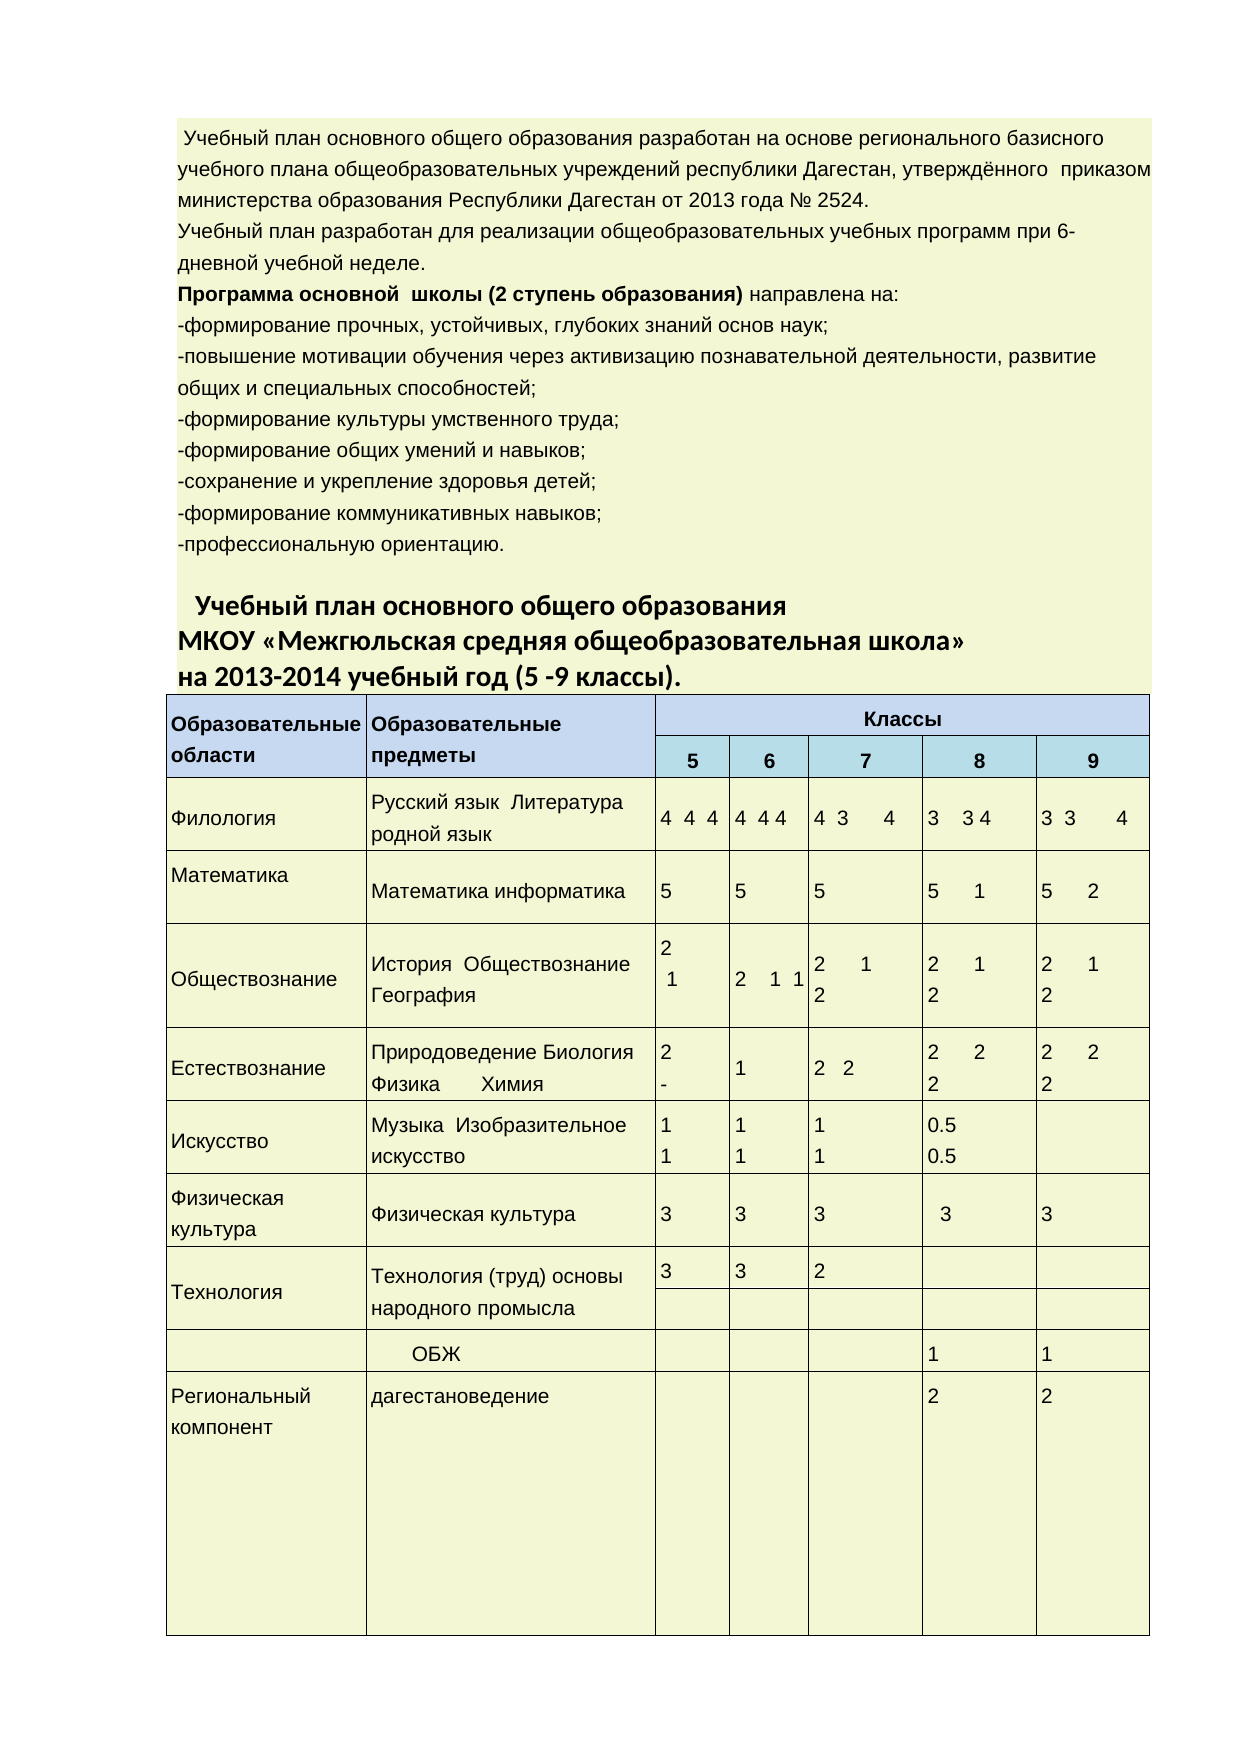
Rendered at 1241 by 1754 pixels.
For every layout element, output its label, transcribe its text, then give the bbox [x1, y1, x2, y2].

table_cell [656, 1289, 729, 1329]
text -формирование общих умений и навыков; [177, 431, 1152, 462]
table_cell 2 [809, 1247, 922, 1287]
table_cell Искусство [167, 1101, 366, 1173]
table_cell Русский язык Литература родной язык [367, 778, 655, 850]
table_cell [809, 1372, 922, 1635]
table_cell 6 [730, 736, 808, 777]
table_cell [730, 1289, 808, 1329]
table_cell Филология [167, 778, 366, 850]
table_cell [730, 1372, 808, 1635]
table_cell Технология (труд) основы народного промысла [367, 1247, 655, 1329]
table_cell 3 [656, 1247, 729, 1287]
table_cell 5 2 [1037, 851, 1149, 923]
table_cell [809, 1330, 922, 1371]
table_header Образовательные предметы [367, 695, 655, 777]
text -формирование коммуникативных навыков; [177, 493, 1152, 524]
table_cell 2 2 2 [923, 1028, 1036, 1100]
table_cell [1037, 1247, 1149, 1287]
text -повышение мотивации обучения через активизацию познавательной деятельности, развитие общих и специальных способностей; [177, 337, 1152, 399]
table_cell 3 [809, 1174, 922, 1246]
table_cell 2 [923, 1372, 1036, 1635]
table_cell 2 1 2 [1037, 924, 1149, 1027]
table_cell [809, 1289, 922, 1329]
table_cell 1 1 [656, 1101, 729, 1173]
text Учебный план основного общего образования разработан на основе регионального базисного учебного плана общеобразовательных учреждений республики Дагестан, утверждённого приказом министерства образования Республики Дагестан от 2013 года № 2524. [177, 118, 1152, 212]
table_cell 5 [809, 851, 922, 923]
table_cell 4 4 4 [730, 778, 808, 850]
table_cell [730, 1330, 808, 1371]
table_cell [923, 1247, 1036, 1287]
table_cell 1 [923, 1330, 1036, 1371]
table_cell Естествознание [167, 1028, 366, 1100]
table_cell 2 2 2 [1037, 1028, 1149, 1100]
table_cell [167, 1372, 366, 1635]
table_cell 2 [1037, 1372, 1149, 1635]
table_cell [1037, 1289, 1149, 1329]
table_header Образовательные области [167, 695, 366, 777]
table_cell Математика [167, 851, 366, 923]
table_cell 2 1 1 [730, 924, 808, 1027]
table_cell [656, 1372, 729, 1635]
table_cell 3 [923, 1174, 1036, 1246]
text МКОУ «Межгюльская средняя общеобразовательная школа» на 2013-2014 учебный год (5 -9 классы). [177, 622, 1152, 694]
text -формирование культуры умственного труда; [177, 399, 1152, 431]
table_cell 2 1 [656, 924, 729, 1027]
text -профессиональную ориентацию. [177, 524, 1152, 556]
table_cell 8 [923, 736, 1036, 777]
table_cell 7 [809, 736, 922, 777]
table_cell 2 1 2 [809, 924, 922, 1027]
table_cell 5 [730, 851, 808, 923]
table_header Классы [656, 695, 1149, 735]
table_cell 0.5 0.5 [923, 1101, 1036, 1173]
table_cell Математика информатика [367, 851, 655, 923]
table_cell 1 [730, 1028, 808, 1100]
table_cell [656, 1330, 729, 1371]
table_cell 1 1 [809, 1101, 922, 1173]
table_cell 3 3 4 [1037, 778, 1149, 850]
table_cell 2 2 [809, 1028, 922, 1100]
table_cell [1037, 1101, 1149, 1173]
table_cell Физическая культура [167, 1174, 366, 1246]
text -формирование прочных, устойчивых, глубоких знаний основ наук; [177, 306, 1152, 337]
text -сохранение и укрепление здоровья детей; [177, 462, 1152, 493]
table_cell 3 [656, 1174, 729, 1246]
table_cell 2 - [656, 1028, 729, 1100]
table_cell [167, 1330, 366, 1371]
table_cell 1 1 [730, 1101, 808, 1173]
table_cell ОБЖ [367, 1330, 655, 1371]
text Учебный план основного общего образования [177, 587, 1152, 622]
table_cell Музыка Изобразительное искусство [367, 1101, 655, 1173]
table_cell Физическая культура [367, 1174, 655, 1246]
table_cell 5 [656, 851, 729, 923]
table_cell 4 3 4 [809, 778, 922, 850]
table_cell 3 3 4 [923, 778, 1036, 850]
table_cell Природоведение Биология Физика Химия [367, 1028, 655, 1100]
table_cell 1 [1037, 1330, 1149, 1371]
table_cell Технология [167, 1247, 366, 1329]
table_cell 3 [1037, 1174, 1149, 1246]
table_cell 5 [656, 736, 729, 777]
table_cell История Обществознание География [367, 924, 655, 1027]
table_cell [923, 1289, 1036, 1329]
table_cell 9 [1037, 736, 1149, 777]
table_cell 3 [730, 1174, 808, 1246]
text Учебный план разработан для реализации общеобразовательных учебных программ при 6-дневной учебной неделе. [177, 212, 1152, 274]
text Программа основной школы (2 ступень образования) направлена на: [177, 274, 1152, 306]
table_cell 3 [730, 1247, 808, 1287]
table_cell 4 4 4 [656, 778, 729, 850]
table_cell дагестановедение [367, 1372, 655, 1635]
table_cell 2 1 2 [923, 924, 1036, 1027]
table_cell Обществознание [167, 924, 366, 1027]
table_cell 5 1 [923, 851, 1036, 923]
